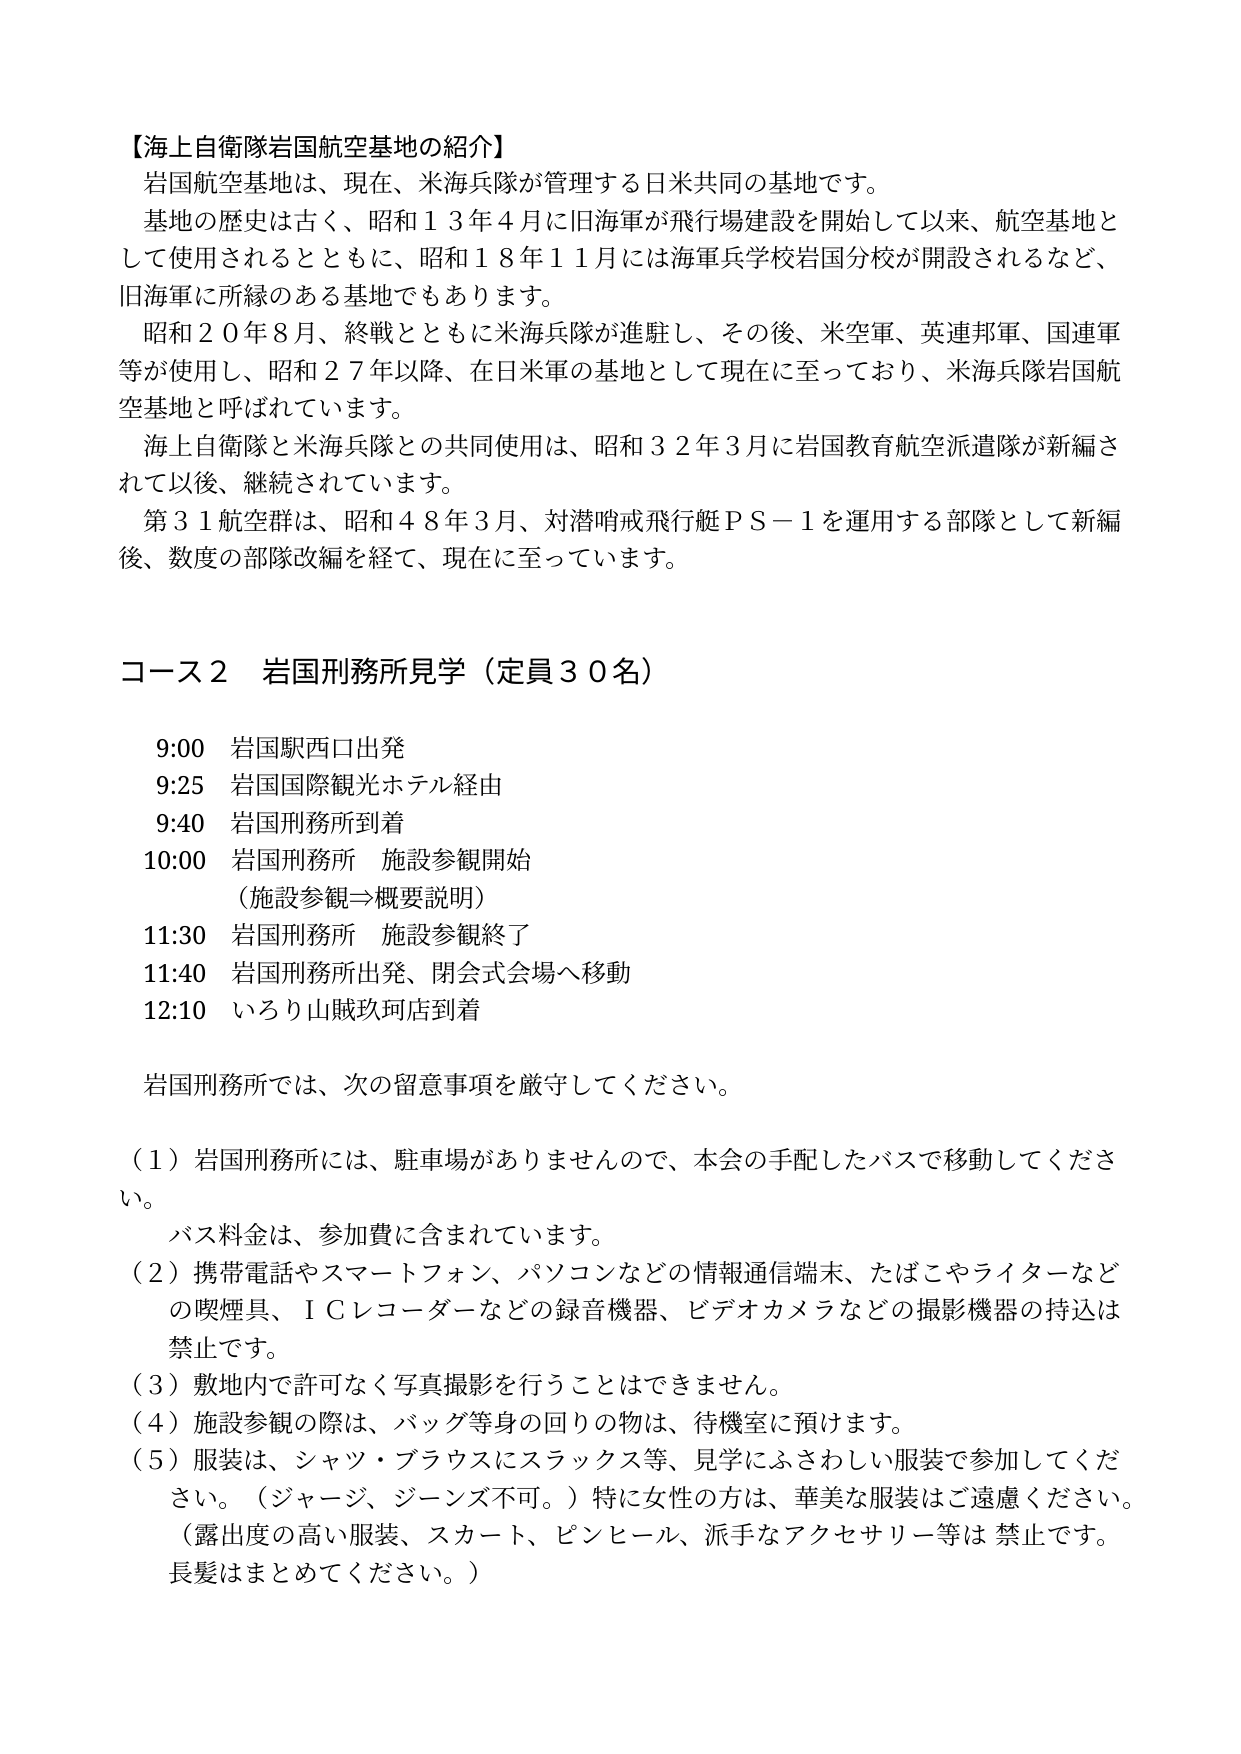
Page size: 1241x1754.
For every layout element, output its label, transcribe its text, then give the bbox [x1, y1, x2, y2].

text （施設参観⇒概要説明） [118, 878, 1122, 915]
text 第３１航空群は、昭和４８年３月、対潜哨戒飛行艇ＰＳ－１を運用する部隊として新編後、数度の部隊改編を経て、現在に至っています。 [118, 501, 1122, 576]
text バス料金は、参加費に含まれています。 [118, 1215, 1122, 1253]
text 11:30 岩国刑務所 施設参観終了 [118, 915, 1122, 953]
text 9:40 岩国刑務所到着 [118, 803, 1122, 840]
text 9:00 岩国駅西口出発 [118, 728, 1122, 765]
text 9:25 岩国国際観光ホテル経由 [118, 765, 1122, 803]
text 岩国航空基地は、現在、米海兵隊が管理する日米共同の基地です。 [118, 163, 1122, 201]
text 海上自衛隊と米海兵隊との共同使用は、昭和３２年３月に岩国教育航空派遣隊が新編されて以後、継続されています。 [118, 426, 1122, 501]
text 11:40 岩国刑務所出発、閉会式会場へ移動 [118, 953, 1122, 990]
text 昭和２０年８月、終戦とともに米海兵隊が進駐し、その後、米空軍、英連邦軍、国連軍等が使用し、昭和２７年以降、在日米軍の基地として現在に至っており、米海兵隊岩国航空基地と呼ばれています。 [118, 313, 1122, 426]
text （５）服装は、シャツ・ブラウスにスラックス等、見学にふさわしい服装で参加してください。（ジャージ、ジーンズ不可。）特に女性の方は、華美な服装はご遠慮ください。（露出度の高い服装、スカート、ピンヒール、派手なアクセサリー等は 禁止です。 長髪はまとめてください。） [118, 1440, 1122, 1590]
text 10:00 岩国刑務所 施設参観開始 [118, 840, 1122, 878]
text 12:10 いろり山賊玖珂店到着 [118, 990, 1122, 1028]
text 岩国刑務所では、次の留意事項を厳守してください。 [118, 1065, 1122, 1103]
text 【海上自衛隊岩国航空基地の紹介】 [118, 127, 1122, 163]
text （３）敷地内で許可なく写真撮影を行うことはできません。 [118, 1365, 1122, 1403]
text （１）岩国刑務所には、駐車場がありませんので、本会の手配したバスで移動してください。 [118, 1140, 1122, 1215]
text 基地の歴史は古く、昭和１３年４月に旧海軍が飛行場建設を開始して以来、航空基地として使用されるとともに、昭和１８年１１月には海軍兵学校岩国分校が開設されるなど、旧海軍に所縁のある基地でもあります。 [118, 201, 1122, 313]
text （４）施設参観の際は、バッグ等身の回りの物は、待機室に預けます。 [118, 1403, 1122, 1440]
text （２）携帯電話やスマートフォン、パソコンなどの情報通信端末、たばこやライターなどの喫煙具、ＩＣレコーダーなどの録音機器、ビデオカメラなどの撮影機器の持込は 禁止です。 [118, 1253, 1122, 1365]
text コース２ 岩国刑務所見学（定員３０名） [118, 651, 1122, 690]
